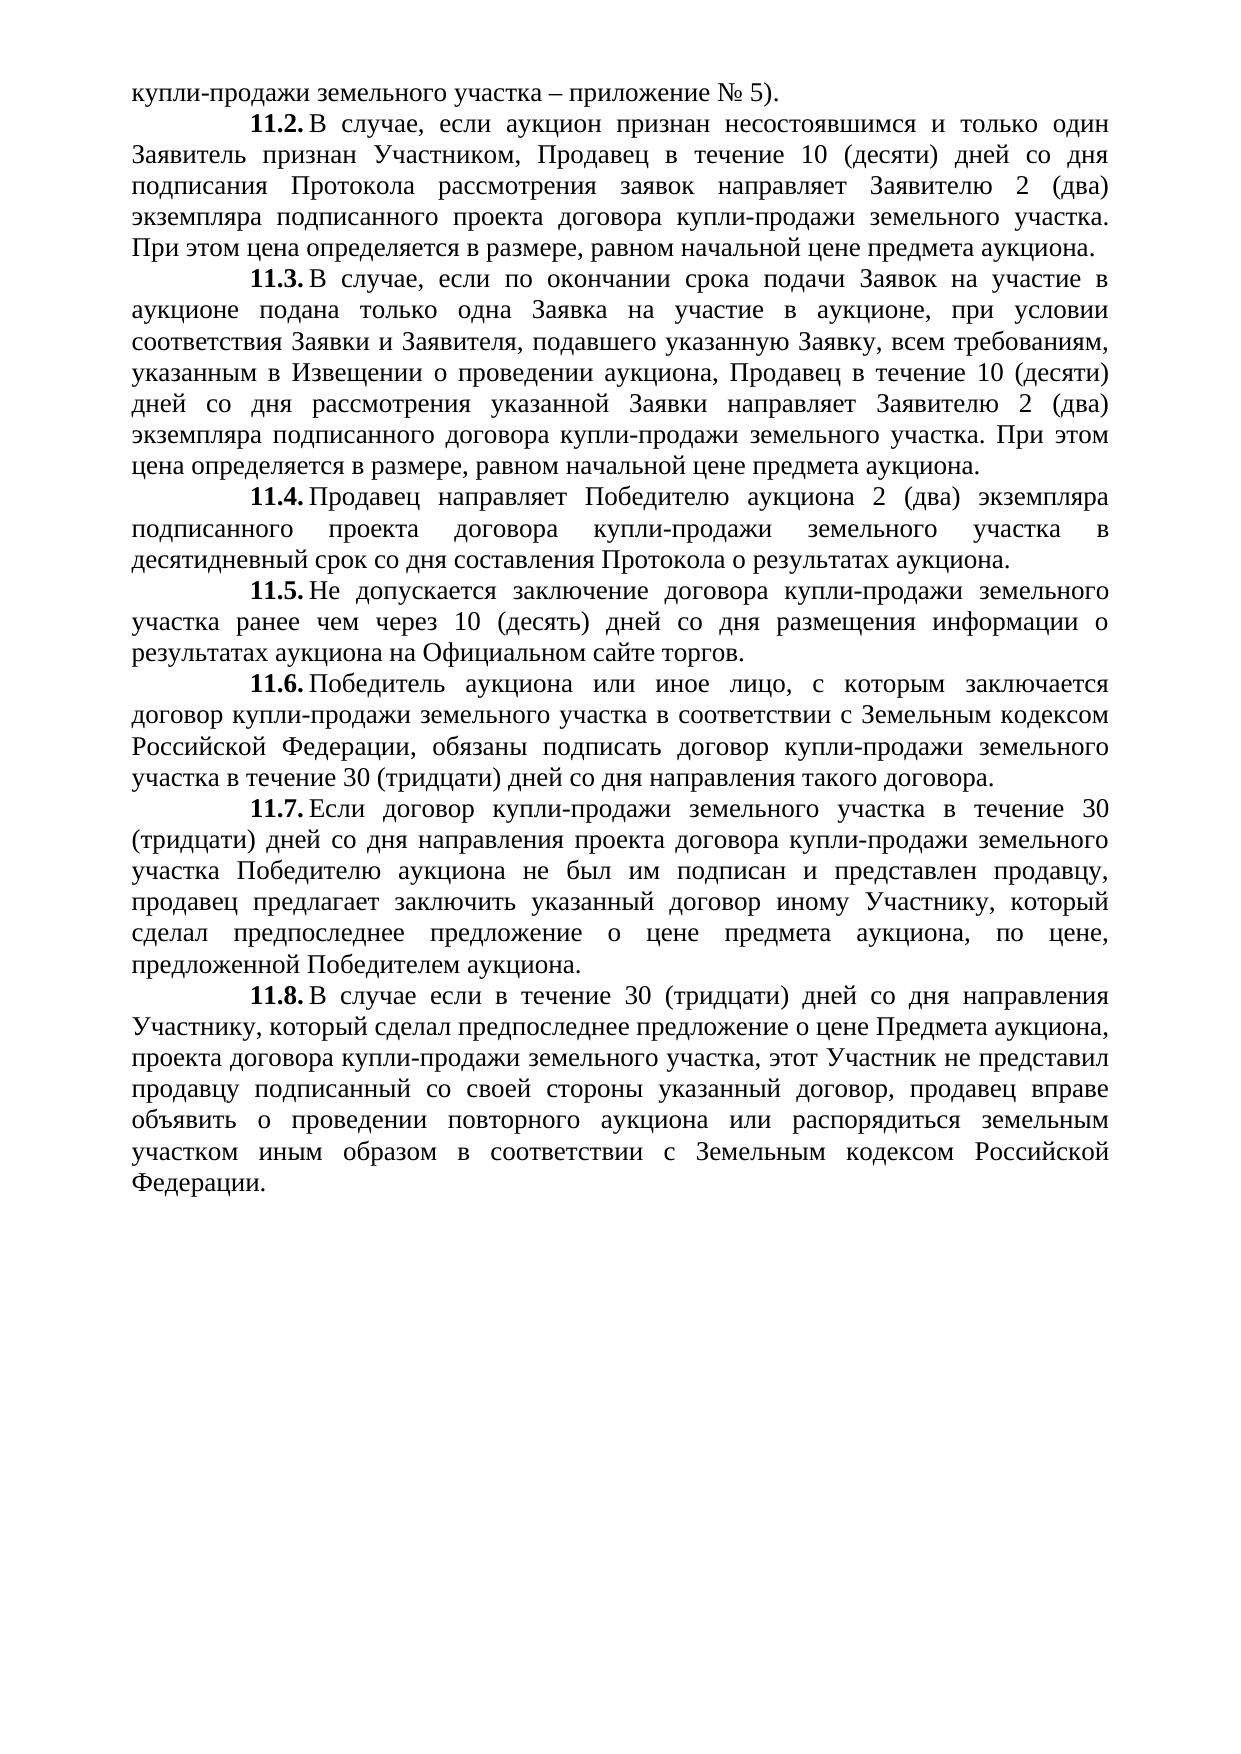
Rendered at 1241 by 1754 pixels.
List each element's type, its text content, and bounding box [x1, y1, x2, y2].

list В случае если в течение 30 (тридцати) дней со дня направления Участнику, который сделал предпоследнее предложение о цене Предмета аукциона, проекта договора купли-продажи земельного участка, этот Участник не представил продавцу подписанный со своей стороны указанный договор, продавец вправе объявить о проведении повторного аукциона или распорядиться земельным участком иным образом в соответствии с Земельным кодексом Российской Федерации. [131, 979, 1110, 1225]
list Продавец направляет Победителю аукциона 2 (два) экземпляра подписанного проекта договора купли-продажи земельного участка в десятидневный срок со дня составления Протокола о результатах аукциона. [131, 481, 1110, 574]
list Не допускается заключение договора купли-продажи земельного участка ранее чем через 10 (десять) дней со дня размещения информации о результатах аукциона на Официальном сайте торгов. [131, 574, 1110, 667]
list В случае, если по окончании срока подачи Заявок на участие в аукционе подана только одна Заявка на участие в аукционе, при условии соответствия Заявки и Заявителя, подавшего указанную Заявку, всем требованиям, указанным в Извещении о проведении аукциона, Продавец в течение 10 (десяти) дней со дня рассмотрения указанной Заявки направляет Заявителю 2 (два) экземпляра подписанного договора купли-продажи земельного участка. При этом цена определяется в размере, равном начальной цене предмета аукциона. [131, 262, 1110, 481]
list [131, 76, 1110, 107]
list Победитель аукциона или иное лицо, с которым заключается договор купли-продажи земельного участка в соответствии с Земельным кодексом Российской Федерации, обязаны подписать договор купли-продажи земельного участка в течение 30 (тридцати) дней со дня направления такого договора. [131, 667, 1110, 792]
list В случае, если аукцион признан несостоявшимся и только один Заявитель признан Участником, Продавец в течение 10 (десяти) дней со дня подписания Протокола рассмотрения заявок направляет Заявителю 2 (два) экземпляра подписанного проекта договора купли-продажи земельного участка. При этом цена определяется в размере, равном начальной цене предмета аукциона. [131, 107, 1110, 262]
list Если договор купли-продажи земельного участка в течение 30 (тридцати) дней со дня направления проекта договора купли-продажи земельного участка Победителю аукциона не был им подписан и представлен продавцу, продавец предлагает заключить указанный договор иному Участнику, который сделал предпоследнее предложение о цене предмета аукциона, по цене, предложенной Победителем аукциона. [131, 792, 1110, 979]
